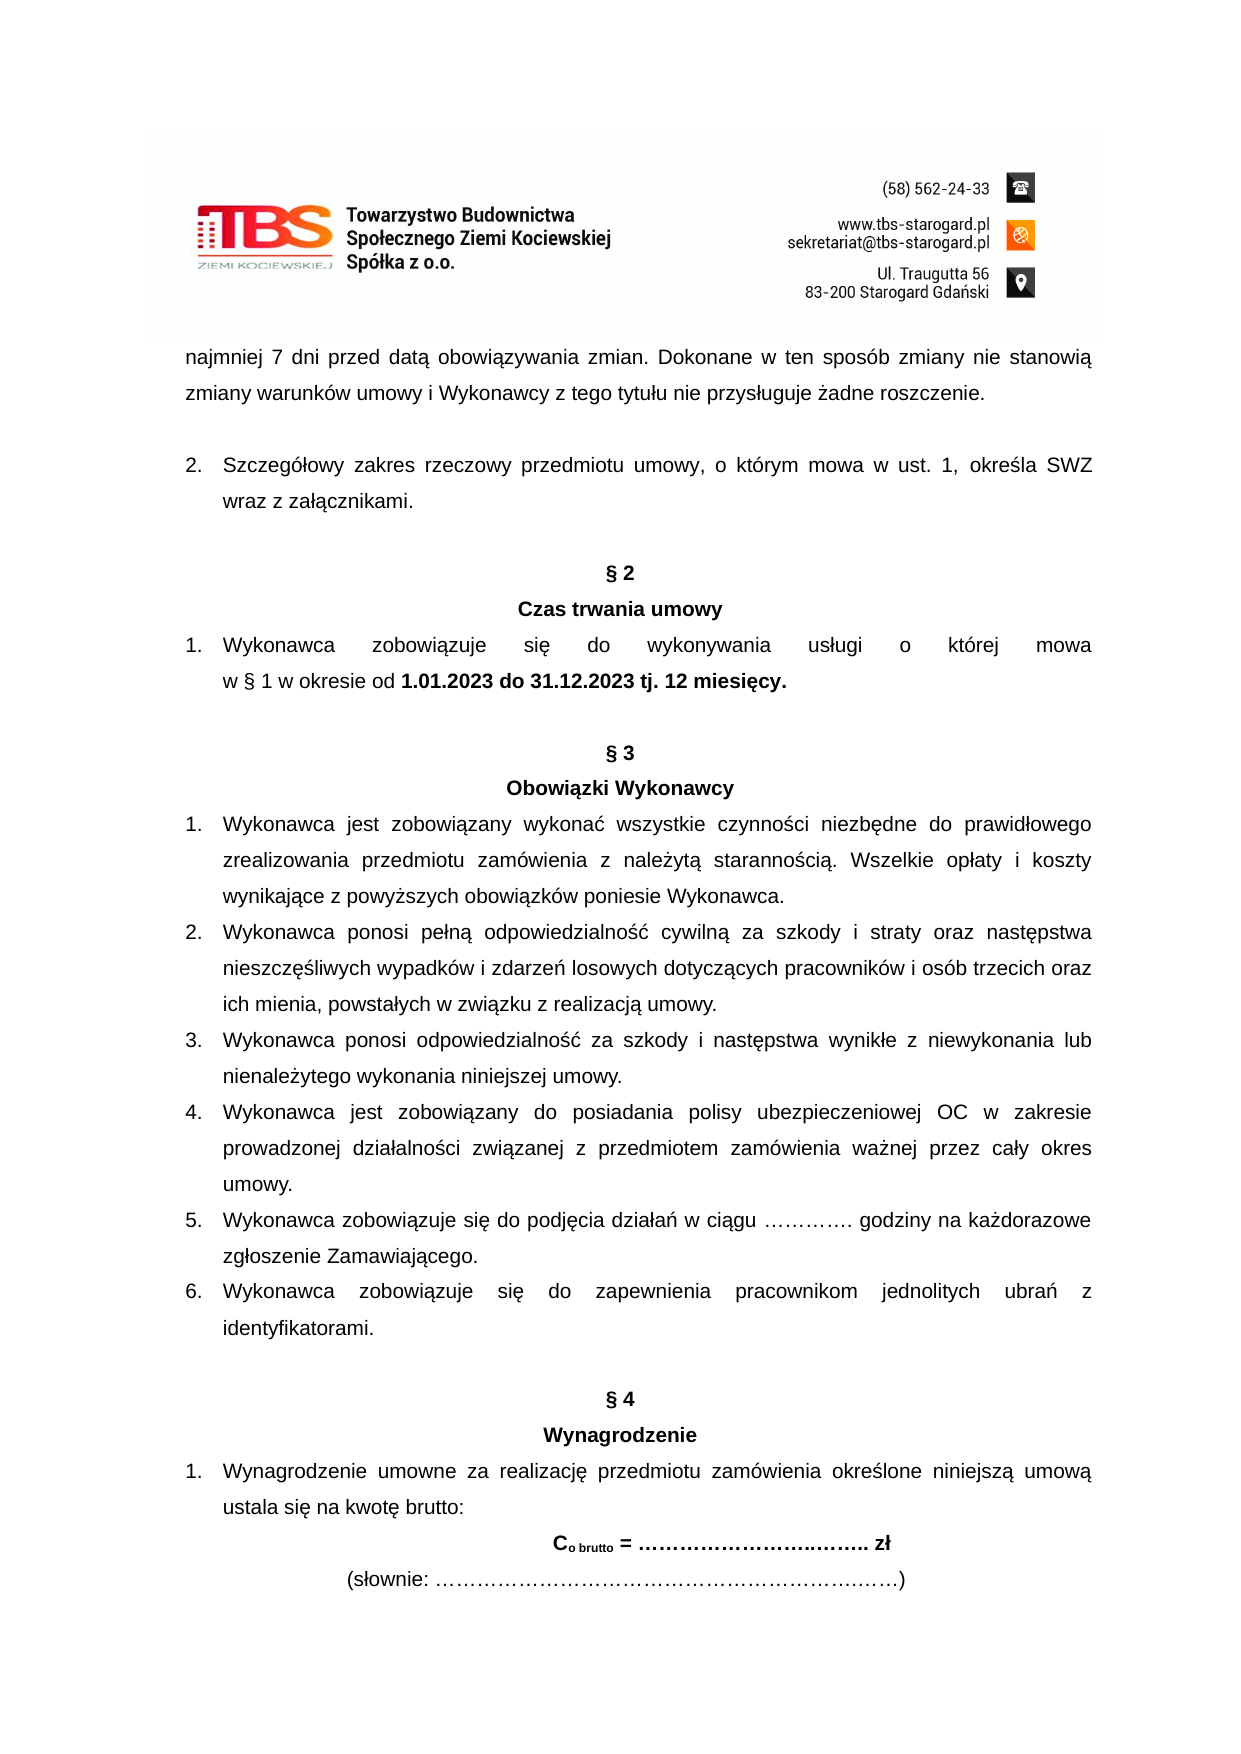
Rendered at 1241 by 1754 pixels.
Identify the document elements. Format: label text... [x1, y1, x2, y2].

text Obowiązki Wykonawcy [148, 776, 1093, 800]
list Wykonawca zobowiązuje się do zapewnienia pracownikom jednolitych ubrań z identyfikatorami. [185, 1279, 1093, 1339]
list Wykonawca zobowiązuje się do podjęcia działań w ciągu …………. godziny na każdorazowe zgłoszenie Zamawiającego. [185, 1207, 1093, 1267]
list Wykonawca ponosi pełną odpowiedzialność cywilną za szkody i straty oraz następstwa nieszczęśliwych wypadków i zdarzeń losowych dotyczących pracowników i osób trzecich oraz ich mienia, powstałych w związku z realizacją umowy. [185, 920, 1093, 1016]
list Wynagrodzenie umowne za realizację przedmiotu zamówienia określone niniejszą umową ustala się na kwotę brutto: [185, 1459, 1093, 1519]
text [185, 345, 1093, 405]
list Szczegółowy zakres rzeczowy przedmiotu umowy, o którym mowa w ust. 1, określa SWZ wraz z załącznikami. [185, 453, 1093, 513]
text § 3 [148, 740, 1093, 764]
text (słownie: …………………………………………………….……) [185, 1567, 1093, 1591]
text Wynagrodzenie [148, 1423, 1093, 1447]
text Co brutto = ……………………..…….. zł [472, 1531, 1093, 1555]
list Wykonawca jest zobowiązany wykonać wszystkie czynności niezbędne do prawidłowego zrealizowania przedmiotu zamówienia z należytą starannością. Wszelkie opłaty i koszty wynikające z powyższych obowiązków poniesie Wykonawca. [185, 812, 1093, 908]
text § 2 [148, 561, 1093, 584]
list Wykonawca zobowiązuje się do wykonywania usługi o której mowa w § 1 w okresie od 1.01.2023 do 31.12.2023 tj. 12 miesięcy. [185, 632, 1093, 692]
list Wykonawca jest zobowiązany do posiadania polisy ubezpieczeniowej OC w zakresie prowadzonej działalności związanej z przedmiotem zamówienia ważnej przez cały okres umowy. [185, 1100, 1093, 1196]
text Czas trwania umowy [148, 597, 1093, 621]
list Wykonawca ponosi odpowiedzialność za szkody i następstwa wynikłe z niewykonania lub nienależytego wykonania niniejszej umowy. [185, 1028, 1093, 1088]
text § 4 [148, 1387, 1093, 1411]
